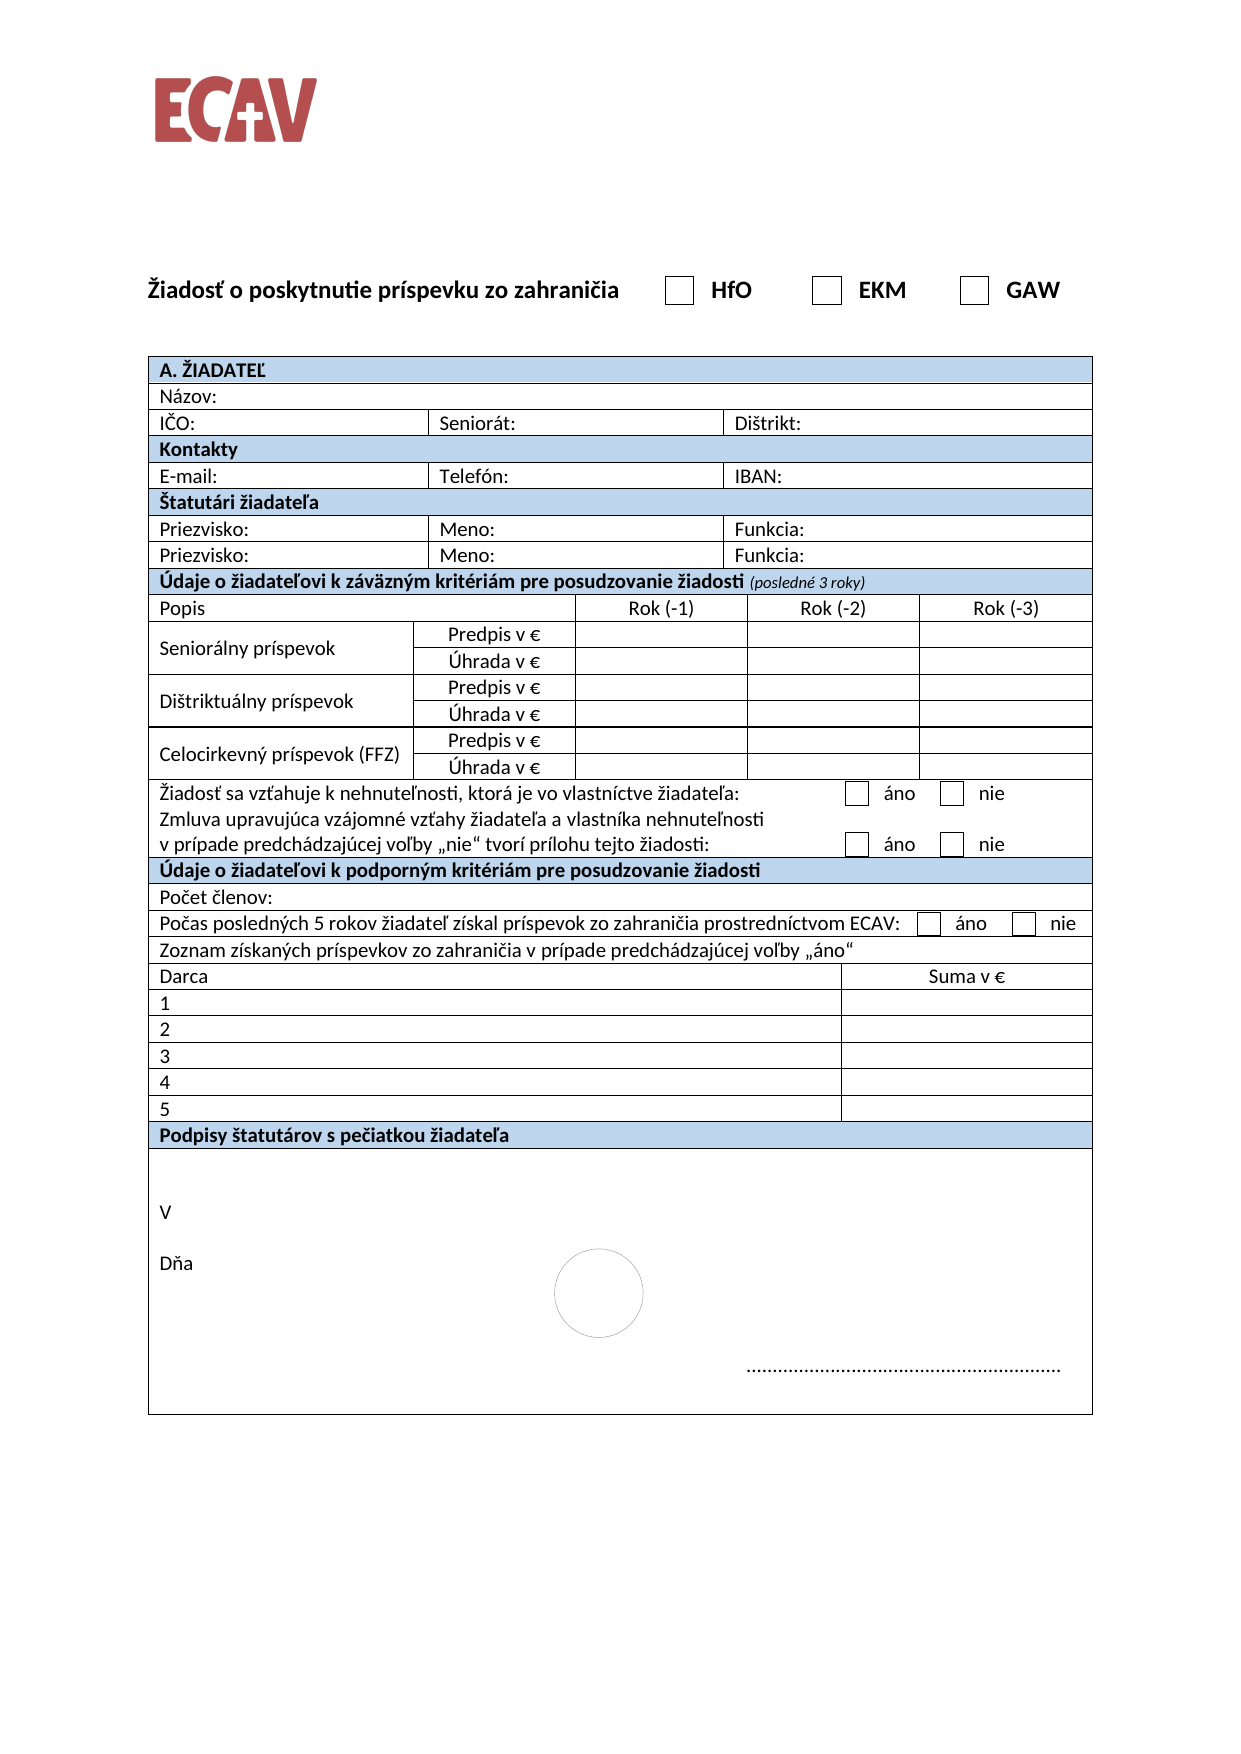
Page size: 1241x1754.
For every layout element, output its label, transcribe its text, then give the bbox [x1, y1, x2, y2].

table_cell [748, 675, 919, 700]
table_cell Funkcia: [724, 516, 1092, 541]
table_cell Meno: [429, 516, 723, 541]
table_cell Úhrada v € [414, 754, 575, 779]
table_cell [748, 622, 919, 647]
table_cell Údaje o žiadateľovi k záväzným kritériám pre posudzovanie žiadosti (posledné 3 roky) [149, 569, 1092, 594]
table_cell [920, 701, 1092, 726]
table_cell Dištrikt: [724, 410, 1092, 435]
table_cell Žiadosť sa vzťahuje k nehnuteľnosti, ktorá je vo vlastníctve žiadateľa: [149, 780, 833, 806]
table_cell 4 [149, 1069, 841, 1095]
table_cell Rok (-2) [748, 595, 919, 621]
table_cell IBAN: [724, 463, 1092, 488]
table_cell áno nie [833, 780, 1092, 806]
table_cell [920, 754, 1092, 779]
table_cell Kontakty [149, 436, 1092, 462]
table_cell Seniorát: [429, 410, 723, 435]
table_cell Priezvisko: [149, 542, 428, 568]
table_cell Suma v € [842, 964, 1092, 989]
table_cell [842, 1069, 1092, 1095]
table_cell [576, 701, 747, 726]
table_cell V Dňa ............................................................ [149, 1149, 1092, 1414]
table_cell Predpis v € [414, 622, 575, 647]
table_cell Telefón: [429, 463, 723, 488]
table_cell Darca [149, 964, 841, 989]
table_cell [576, 675, 747, 700]
table_cell Zmluva upravujúca vzájomné vzťahy žiadateľa a vlastníka nehnuteľnosti v prípade predchádzajúcej voľby „nie“ tvorí prílohu tejto žiadosti: [149, 806, 833, 857]
table_cell Predpis v € [414, 728, 575, 753]
text Žiadosť o poskytnutie príspevku zo zahraničia HfO EKM GAW [148, 275, 1093, 305]
table_cell Celocirkevný príspevok (FFZ) [149, 728, 413, 779]
table_cell Počas posledných 5 rokov žiadateľ získal príspevok zo zahraničia prostredníctvom ECAV: áno nie [149, 911, 1092, 936]
table_cell Seniorálny príspevok [149, 622, 413, 673]
table_cell Úhrada v € [414, 701, 575, 726]
table_cell [748, 648, 919, 673]
table_header a. žiadateľ [149, 357, 1092, 382]
picture [147, 73, 325, 145]
table_cell [576, 648, 747, 673]
table_cell [576, 754, 747, 779]
table_cell [748, 754, 919, 779]
table_cell [576, 622, 747, 647]
table_cell Počet členov: [149, 884, 1092, 909]
table_cell [842, 1043, 1092, 1068]
table_cell Meno: [429, 542, 723, 568]
table_cell Rok (-3) [920, 595, 1092, 621]
table_cell [842, 1016, 1092, 1042]
table_cell Popis [149, 595, 575, 621]
table_cell Úhrada v € [414, 648, 575, 673]
table_cell 5 [149, 1096, 841, 1121]
table_cell [920, 728, 1092, 753]
table_cell 3 [149, 1043, 841, 1068]
table_cell [920, 648, 1092, 673]
table_cell Funkcia: [724, 542, 1092, 568]
table_cell Názov: [149, 384, 1092, 409]
table_cell Dištriktuálny príspevok [149, 675, 413, 726]
table_cell [920, 675, 1092, 700]
table_cell [748, 701, 919, 726]
table_cell Rok (-1) [576, 595, 747, 621]
table_cell Priezvisko: [149, 516, 428, 541]
table_cell 2 [149, 1016, 841, 1042]
table_cell [842, 1096, 1092, 1121]
table_cell [576, 728, 747, 753]
table_cell [920, 622, 1092, 647]
table_cell Podpisy štatutárov s pečiatkou žiadateľa [149, 1122, 1092, 1148]
table_cell áno nie [833, 806, 1092, 857]
table_cell 1 [149, 990, 841, 1015]
table_cell E-mail: [149, 463, 428, 488]
table_cell Údaje o žiadateľovi k podporným kritériám pre posudzovanie žiadosti [149, 858, 1092, 883]
table_cell Zoznam získaných príspevkov zo zahraničia v prípade predchádzajúcej voľby „áno“ [149, 937, 1092, 962]
table_cell Predpis v € [414, 675, 575, 700]
table_cell [842, 990, 1092, 1015]
table_cell [748, 728, 919, 753]
table_cell Štatutári žiadateľa [149, 489, 1092, 515]
table_cell IČO: [149, 410, 428, 435]
